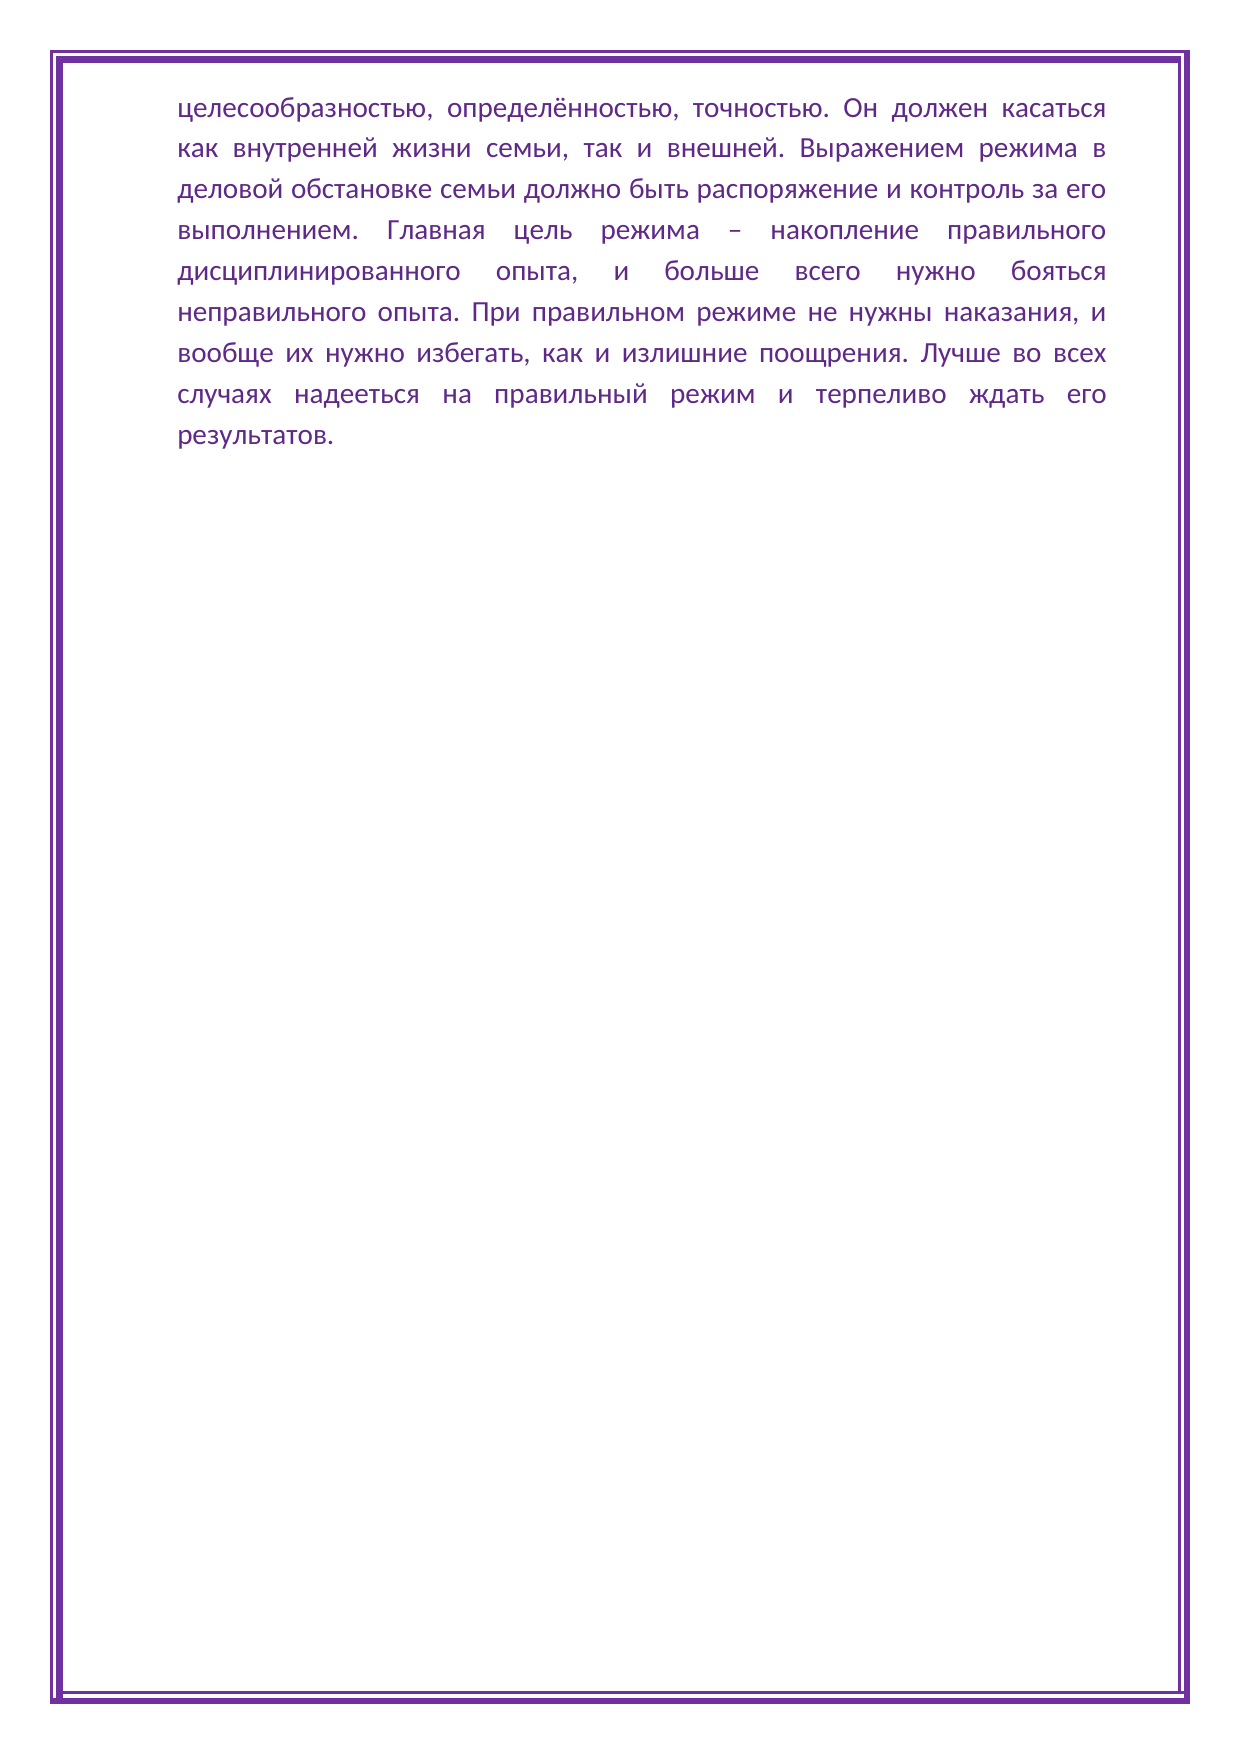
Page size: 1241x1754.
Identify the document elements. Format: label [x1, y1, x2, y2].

text [103, 89, 1107, 452]
